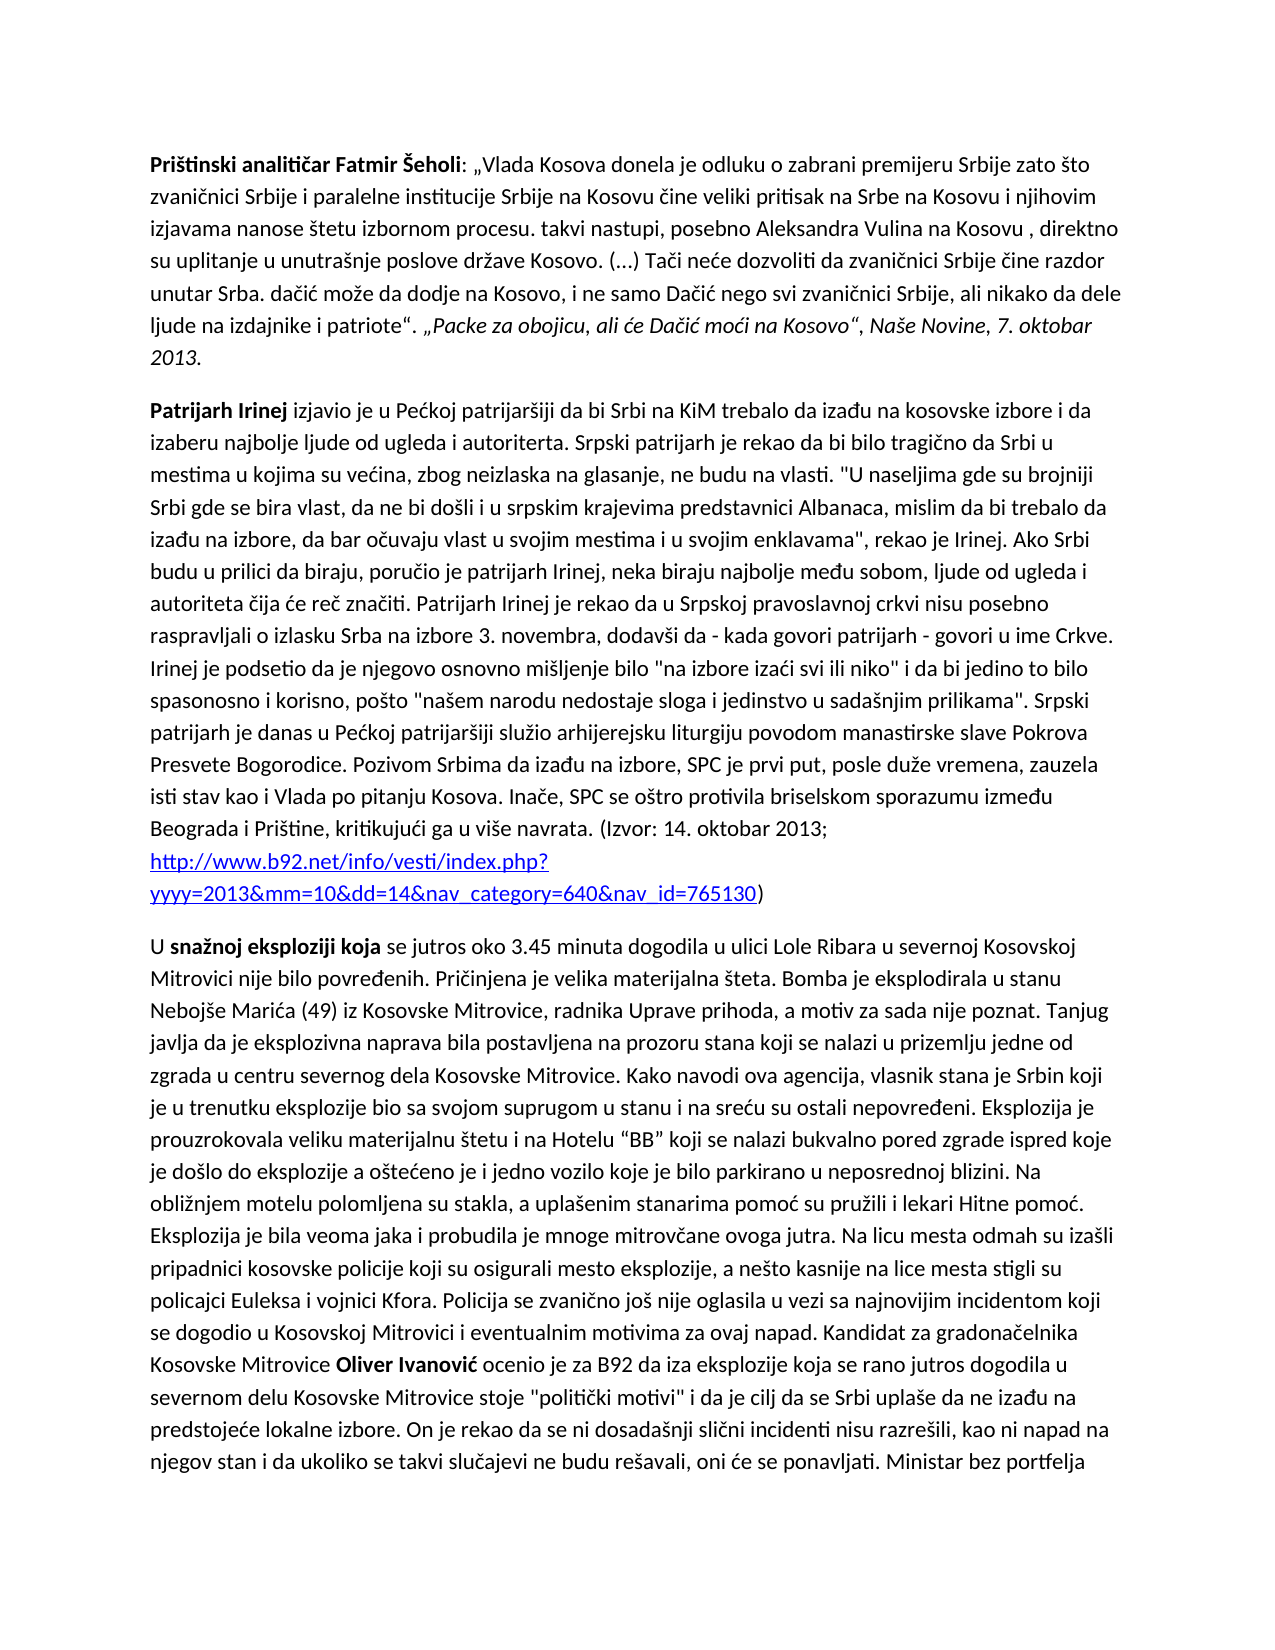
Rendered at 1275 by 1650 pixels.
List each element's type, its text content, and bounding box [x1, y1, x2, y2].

text Patrijarh Irinej izjavio je u Pećkoj patrijaršiji da bi Srbi na KiM trebalo da izađu na kosovske izbore i da izaberu najbolje ljude od ugleda i autoriterta. Srpski patrijarh je rekao da bi bilo tragično da Srbi u mestima u kojima su većina, zbog neizlaska na glasanje, ne budu na vlasti. "U naseljima gde su brojniji Srbi gde se bira vlast, da ne bi došli i u srpskim krajevima predstavnici Albanaca, mislim da bi trebalo da izađu na izbore, da bar očuvaju vlast u svojim mestima i u svojim enklavama", rekao je Irinej. Ako Srbi budu u prilici da biraju, poručio je patrijarh Irinej, neka biraju najbolje među sobom, ljude od ugleda i autoriteta čija će reč značiti. Patrijarh Irinej je rekao da u Srpskoj pravoslavnoj crkvi nisu posebno raspravljali o izlasku Srba na izbore 3. novembra, dodavši da - kada govori patrijarh - govori u ime Crkve. Irinej je podsetio da je njegovo osnovno mišljenje bilo "na izbore izaći svi ili niko" i da bi jedino to bilo spasonosno i korisno, pošto "našem narodu nedostaje sloga i jedinstvo u sadašnjim prilikama". Srpski patrijarh je danas u Pećkoj patrijaršiji služio arhijerejsku liturgiju povodom manastirske slave Pokrova Presvete Bogorodice. Pozivom Srbima da izađu na izbore, SPC je prvi put, posle duže vremena, zauzela isti stav kao i Vlada po pitanju Kosova. Inače, SPC se oštro protivila briselskom sporazumu između Beograda i Prištine, kritikujući ga u više navrata. (Izvor: 14. oktobar 2013; http://www.b92.net/info/vesti/index.php?yyyy=2013&mm=10&dd=14&nav_category=640&nav_id=765130) [150, 396, 1125, 907]
text Prištinski analitičar Fatmir Šeholi: „Vlada Kosova donela je odluku o zabrani premijeru Srbije zato što zvaničnici Srbije i paralelne institucije Srbije na Kosovu čine veliki pritisak na Srbe na Kosovu i njihovim izjavama nanose štetu izbornom procesu. takvi nastupi, posebno Aleksandra Vulina na Kosovu , direktno su uplitanje u unutrašnje poslove države Kosovo. (...) Tači neće dozvoliti da zvaničnici Srbije čine razdor unutar Srba. dačić može da dodje na Kosovo, i ne samo Dačić nego svi zvaničnici Srbije, ali nikako da dele ljude na izdajnike i patriote“. „Packe za obojicu, ali će Dačić moći na Kosovo“, Naše Novine, 7. oktobar 2013. [150, 150, 1125, 371]
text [150, 932, 1125, 1475]
